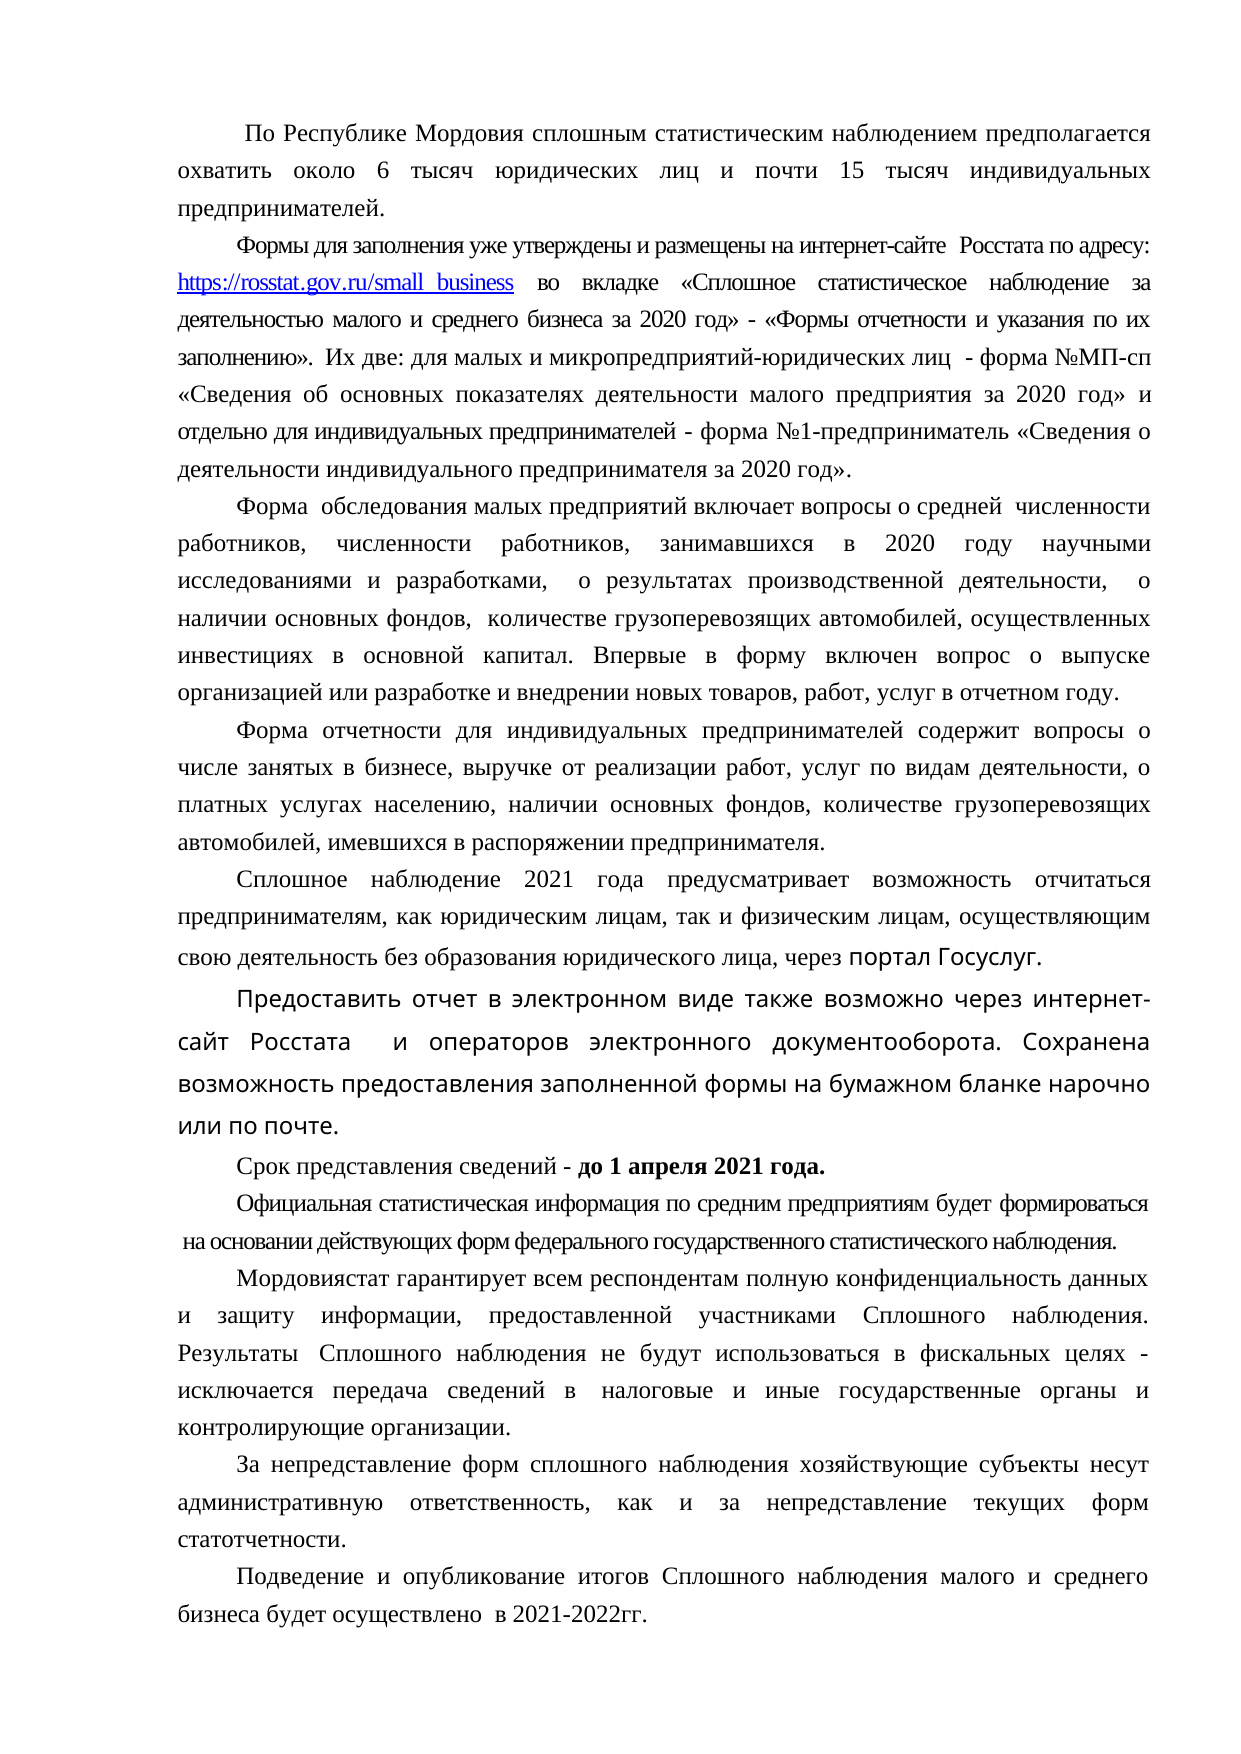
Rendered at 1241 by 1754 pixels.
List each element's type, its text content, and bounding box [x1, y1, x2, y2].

text Мордовиястат гарантирует всем респондентам полную конфиденциальность данных и защиту информации, предоставленной участниками Сплошного наблюдения. Результаты Сплошного наблюдения не будут использоваться в фискальных целях - исключается передача сведений в налоговые и иные государственные органы и контролирующие организации. [177, 1263, 1149, 1441]
text По Республике Мордовия сплошным статистическим наблюдением предполагается охватить около 6 тысяч юридических лиц и почти 15 тысяч индивидуальных предпринимателей. [177, 118, 1152, 221]
text Форма отчетности для индивидуальных предпринимателей содержит вопросы о числе занятых в бизнесе, выручке от реализации работ, услуг по видам деятельности, о платных услугах населению, наличии основных фондов, количестве грузоперевозящих автомобилей, имевшихся в распоряжении предпринимателя. [177, 715, 1152, 855]
text Официальная статистическая информация по средним предприятиям будет формироваться на основании действующих форм федерального государственного статистического наблюдения. [182, 1188, 1148, 1254]
text Предоставить отчет в электронном виде также возможно через интернет-сайт Росстата и операторов электронного документооборота. Сохранена возможность предоставления заполненной формы на бумажном бланке нарочно или по почте. [177, 982, 1152, 1141]
text Подведение и опубликование итогов Сплошного наблюдения малого и среднего бизнеса будет осуществлено в 2021-2022гг. [177, 1561, 1149, 1627]
text За непредставление форм сплошного наблюдения хозяйствующие субъекты несут административную ответственность, как и за непредставление текущих форм статотчетности. [177, 1449, 1149, 1553]
text Срок представления сведений - до 1 апреля 2021 года. [177, 1151, 1152, 1180]
text Форма обследования малых предприятий включает вопросы о средней численности работников, численности работников, занимавшихся в 2020 году научными исследованиями и разработками, о результатах производственной деятельности, о наличии основных фондов, количестве грузоперевозящих автомобилей, осуществленных инвестициях в основной капитал. Впервые в форму включен вопрос о выпуске организацией или разработке и внедрении новых товаров, работ, услуг в отчетном году. [177, 491, 1152, 706]
text Сплошное наблюдение 2021 года предусматривает возможность отчитаться предпринимателям, как юридическим лицам, так и физическим лицам, осуществляющим свою деятельность без образования юридического лица, через портал Госуслуг. [177, 864, 1152, 972]
text Формы для заполнения уже утверждены и размещены на интернет-сайте Росстата по адресу: https://rosstat.gov.ru/small_business во вкладке «Сплошное статистическое наблюдение за деятельностью малого и среднего бизнеса за 2020 год» - «Формы отчетности и указания по их заполнению». Их две: для малых и микропредприятий-юридических лиц - форма №МП-сп «Сведения об основных показателях деятельности малого предприятия за 2020 год» и отдельно для индивидуальных предпринимателей - форма №1-предприниматель «Сведения о деятельности индивидуального предпринимателя за 2020 год». [177, 230, 1152, 482]
